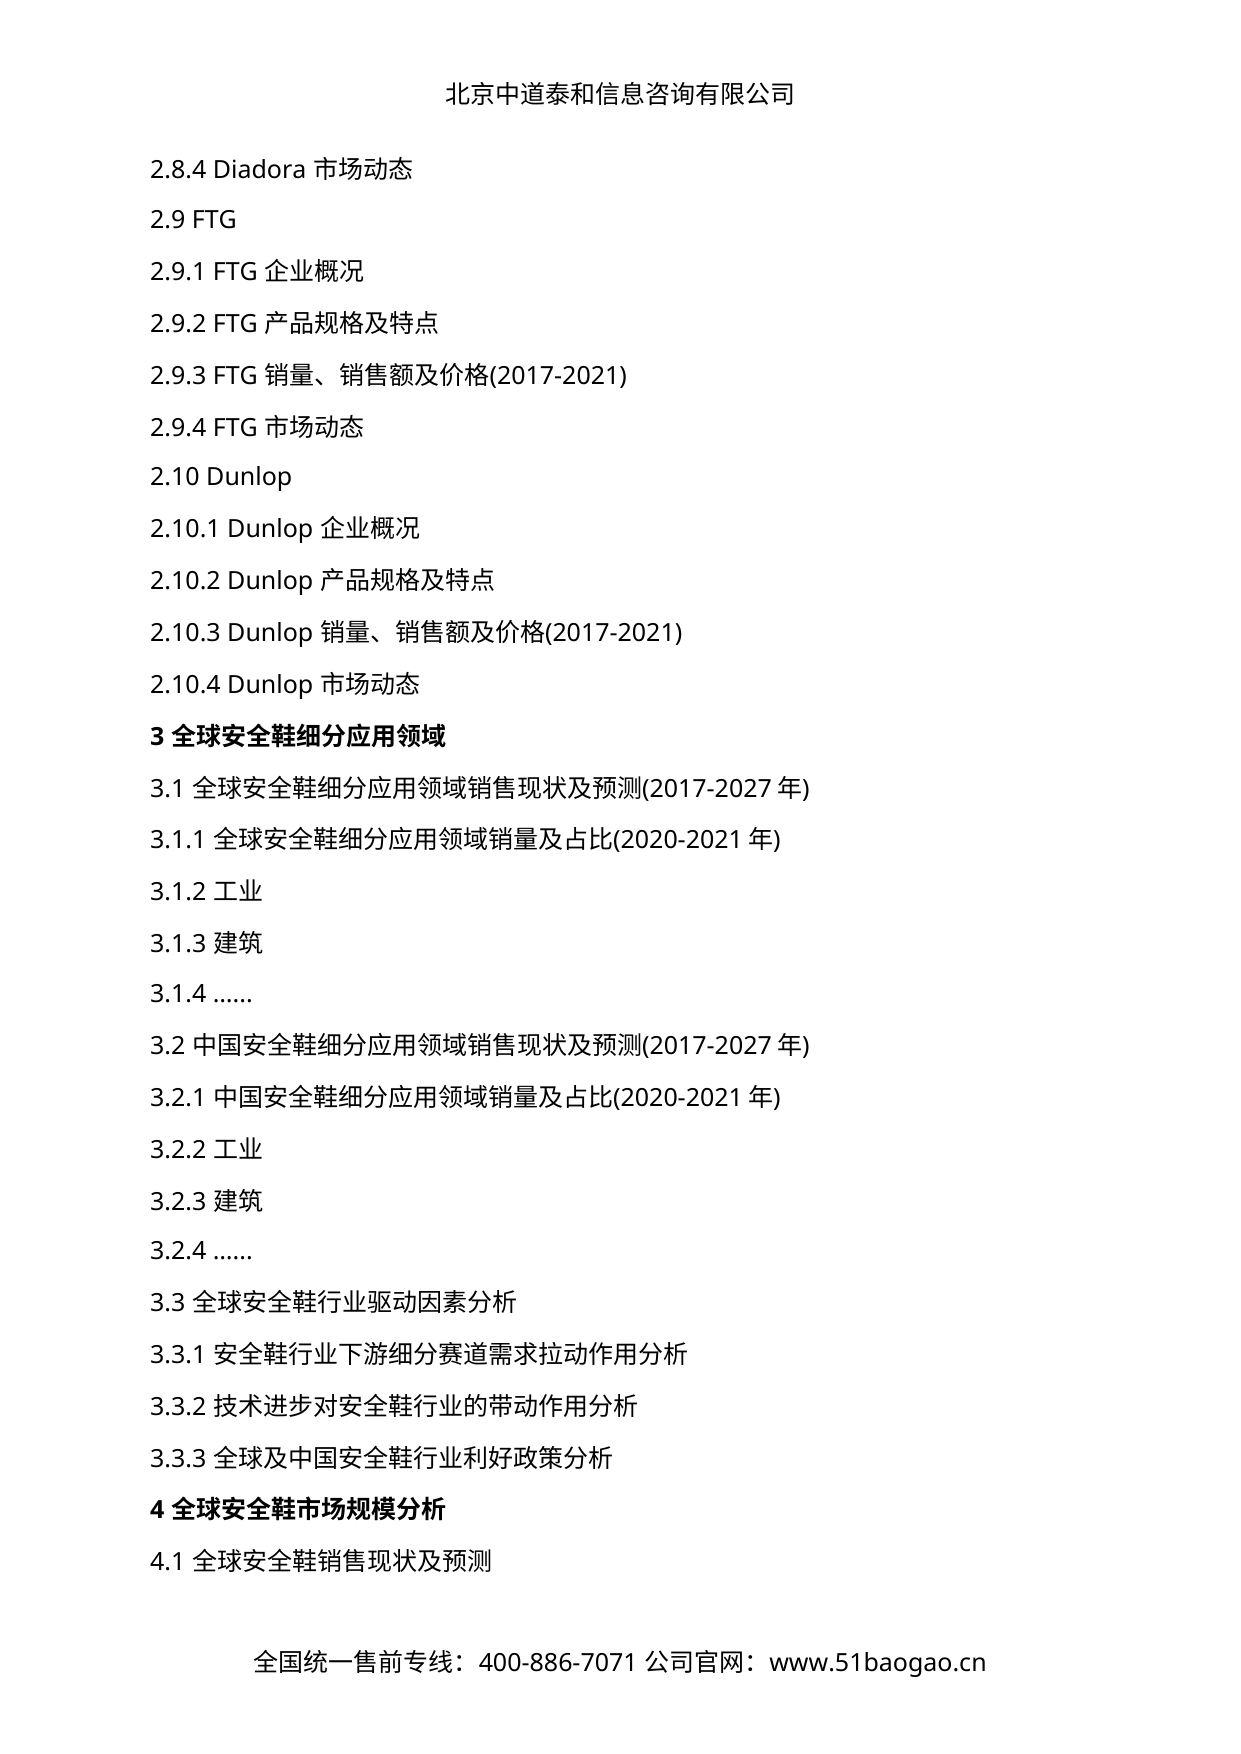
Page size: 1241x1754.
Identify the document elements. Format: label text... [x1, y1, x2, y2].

text 3 全球安全鞋细分应用领域 [150, 716, 1090, 752]
text 2.10.1 Dunlop 企业概况 [150, 509, 1090, 545]
text 3.2.2 工业 [150, 1129, 1090, 1165]
text 3.3.2 技术进步对安全鞋行业的带动作用分析 [150, 1386, 1090, 1422]
text 3.2.4 …... [150, 1233, 1090, 1267]
text 2.10.2 Dunlop 产品规格及特点 [150, 561, 1090, 597]
text 2.10.3 Dunlop 销量、销售额及价格(2017-2021) [150, 612, 1090, 649]
text 4.1 全球安全鞋销售现状及预测 [150, 1542, 1090, 1578]
text 3.3 全球安全鞋行业驱动因素分析 [150, 1282, 1090, 1319]
text 3.2 中国安全鞋细分应用领域销售现状及预测(2017-2027年) [150, 1025, 1090, 1062]
text 3.1 全球安全鞋细分应用领域销售现状及预测(2017-2027年) [150, 768, 1090, 804]
text 2.9.1 FTG 企业概况 [150, 252, 1090, 288]
text 2.9.4 FTG 市场动态 [150, 407, 1090, 443]
text 3.1.4 …... [150, 976, 1090, 1010]
text 2.10 Dunlop [150, 459, 1090, 493]
text 3.1.2 工业 [150, 872, 1090, 908]
text 3.3.1 安全鞋行业下游细分赛道需求拉动作用分析 [150, 1334, 1090, 1371]
text 2.8.4 Diadora 市场动态 [150, 150, 1090, 186]
text 2.10.4 Dunlop 市场动态 [150, 664, 1090, 701]
text 3.3.3 全球及中国安全鞋行业利好政策分析 [150, 1438, 1090, 1474]
text 2.9.3 FTG 销量、销售额及价格(2017-2021) [150, 355, 1090, 392]
text 3.2.3 建筑 [150, 1181, 1090, 1217]
text 3.1.1 全球安全鞋细分应用领域销量及占比(2020-2021年) [150, 820, 1090, 856]
text 3.1.3 建筑 [150, 924, 1090, 960]
text 3.2.1 中国安全鞋细分应用领域销量及占比(2020-2021年) [150, 1077, 1090, 1113]
text 4 全球安全鞋市场规模分析 [150, 1490, 1090, 1526]
text 2.9 FTG [150, 202, 1090, 236]
text 2.9.2 FTG 产品规格及特点 [150, 303, 1090, 340]
